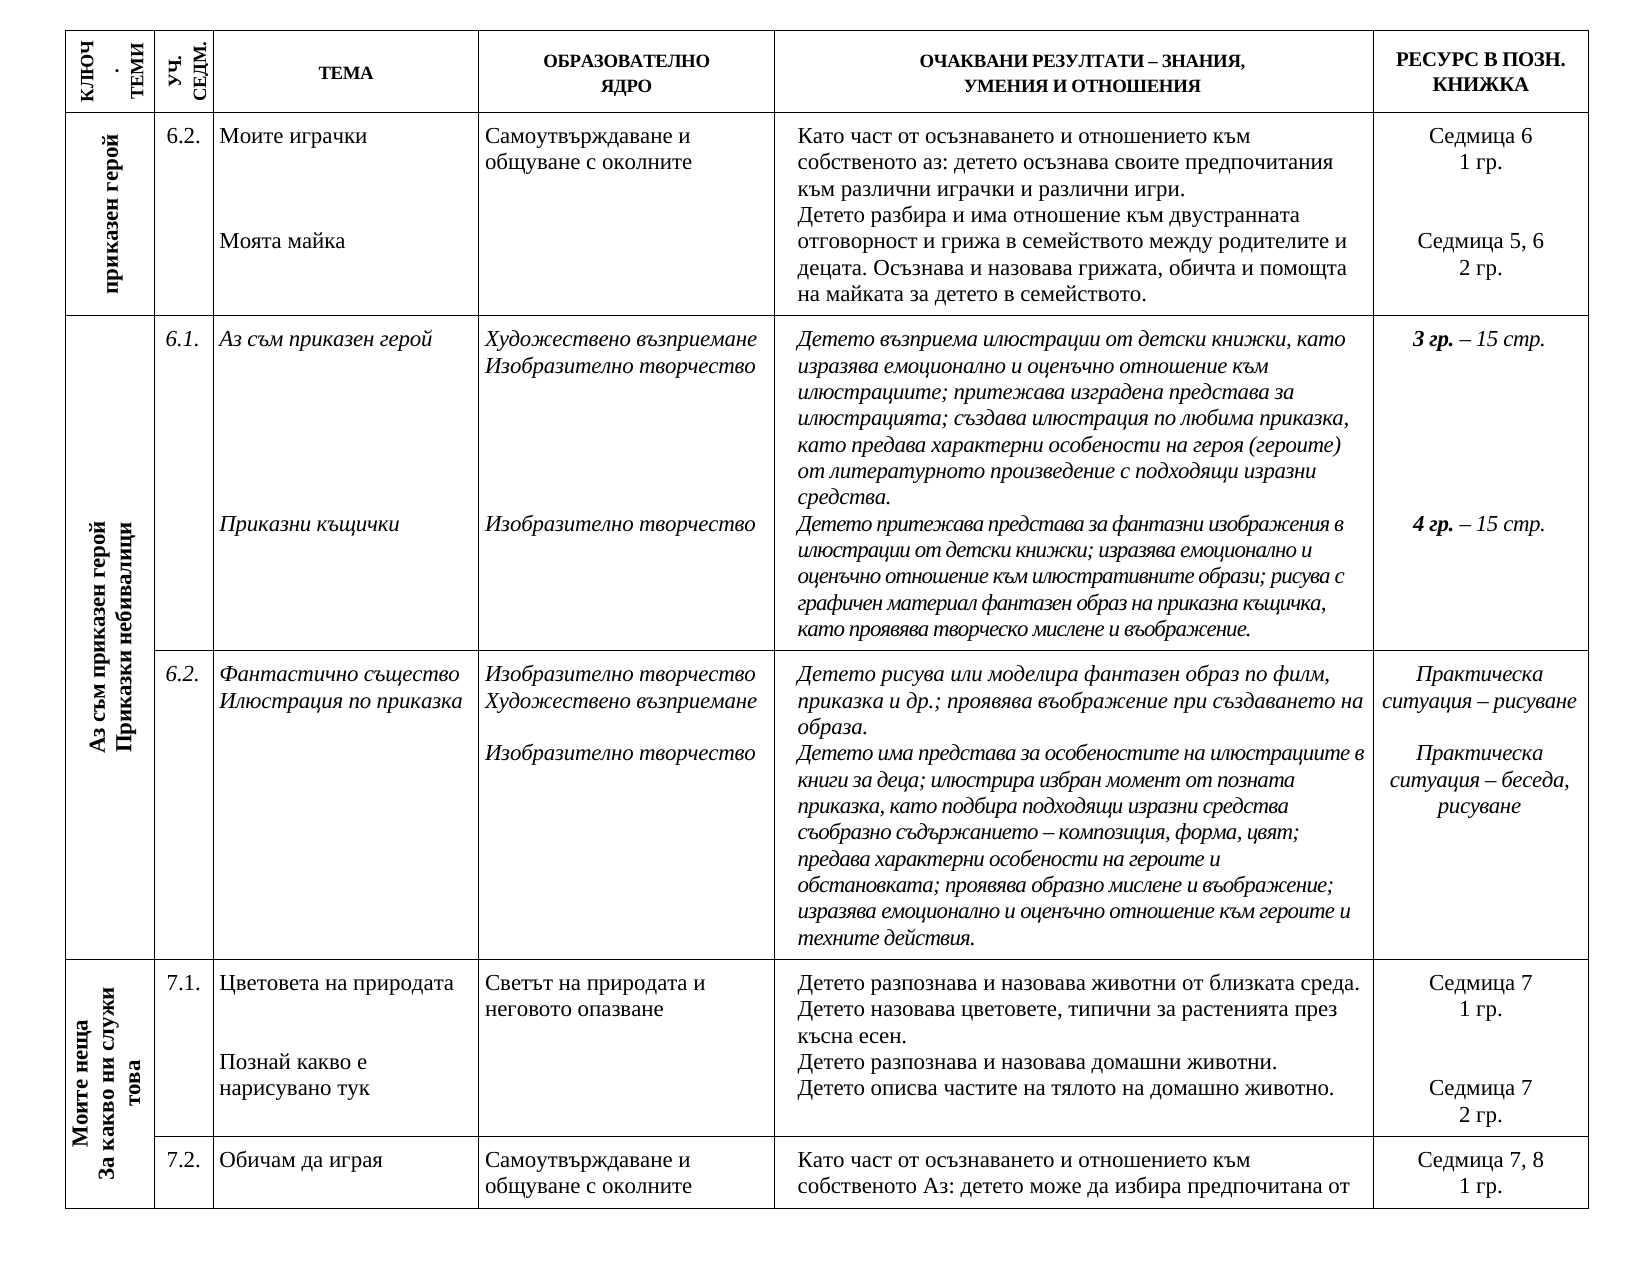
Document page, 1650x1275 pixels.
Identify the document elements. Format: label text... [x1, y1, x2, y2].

table_cell Изобразително творчество Художествено възприемане Изобразително творчество [479, 651, 774, 959]
table_cell Цветовета на природата Познай какво е нарисувано тук [214, 960, 478, 1136]
table_cell Детето рисува или моделира фантазен образ по филм, приказка и др.; проявява въображение при създаването на образа. Детето има представа за особеностите на илюстрациите в книги за деца; илюстрира избран момент от позната приказка, като подбира подходящи изразни средства съобразно съдържанието – композиция, форма, цвят; предава характерни особености на героите и обстановката; проявява образно мислене и въображение; изразява емоционално и оценъчно отношение към героите и техните действия. [775, 651, 1373, 959]
table_cell Седмица 7 1 гр. Седмица 7 2 гр. [1374, 960, 1588, 1136]
table_header ОЧАКВАНИ РЕЗУЛТАТИ – ЗНАНИЯ, УМЕНИЯ И ОТНОШЕНИЯ [775, 31, 1373, 112]
table_cell Моите неща За какво ни служи това [66, 960, 154, 1207]
table_cell 6.2. [155, 113, 213, 315]
table_cell Художествено възприемане Изобразително творчество Изобразително творчество [479, 316, 774, 650]
table_header РЕСУРС В ПОЗН. КНИЖКА [1374, 31, 1588, 112]
table_cell Фантастично същество Илюстрация по приказка [214, 651, 478, 959]
table_cell Самоутвърждаване и общуване с околните [479, 1137, 774, 1207]
table_cell 7.1. [155, 960, 213, 1136]
table_cell Светът на природата и неговото опазване [479, 960, 774, 1136]
table_cell 3 гр. – 15 стр. 4 гр. – 15 стр. [1374, 316, 1588, 650]
table_cell Детето възприема илюстрации от детски книжки, като изразява емоционално и оценъчно отношение към илюстрациите; притежава изградена представа за илюстрацията; създава илюстрация по любима приказка, като предава характерни особености на героя (героите) от литературното произведение с подходящи изразни средства. Детето притежава представа за фантазни изображения в илюстрации от детски книжки; изразява емоционално и оценъчно отношение към илюстративните образи; рисува с графичен материал фантазен образ на приказна къщичка, като проявява творческо мислене и въображение. [775, 316, 1373, 650]
table_cell 7.2. [155, 1137, 213, 1207]
table_cell Практическа ситуация – рисуване Практическа ситуация – беседа, рисуване [1374, 651, 1588, 959]
table_cell Като част от осъзнаването и отношението към собственото аз: детето осъзнава своите предпочитания към различни играчки и различни игри. Детето разбира и има отношение към двустранната отговорност и грижа в семейството между родителите и децата. Осъзнава и назовава грижата, обичта и помощта на майката за детето в семейството. [775, 113, 1373, 315]
table_cell Самоутвърждаване и общуване с околните [479, 113, 774, 315]
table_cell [775, 1137, 1373, 1207]
table_header УЧ. СЕДМ. [155, 31, 213, 112]
table_cell Аз съм приказен герой Приказни къщички [214, 316, 478, 650]
table_header КЛЮЧ. ТЕМИ [66, 31, 154, 112]
table_cell Моите играчки Моята майка [214, 113, 478, 315]
table_cell Детето разпознава и назовава животни от близката среда. Детето назовава цветовете, типични за растенията през късна есен. Детето разпознава и назовава домашни животни. Детето описва частите на тялото на домашно животно. [775, 960, 1373, 1136]
table_cell Аз съм приказен герой Приказки небивалици [66, 316, 154, 959]
table_header ТЕМА [214, 31, 478, 112]
table_header ОБРАЗОВАТЕЛНО ЯДРО [479, 31, 774, 112]
table_cell Седмица 7, 8 1 гр. Седмица 7, 8 2 гр. [1374, 1137, 1588, 1207]
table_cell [66, 113, 154, 315]
table_cell 6.2. [155, 651, 213, 959]
table_cell 6.1. [155, 316, 213, 650]
table_cell Обичам да играя Какво чувства това дете [214, 1137, 478, 1207]
table_cell Седмица 6 1 гр. Седмица 5, 6 2 гр. [1374, 113, 1588, 315]
